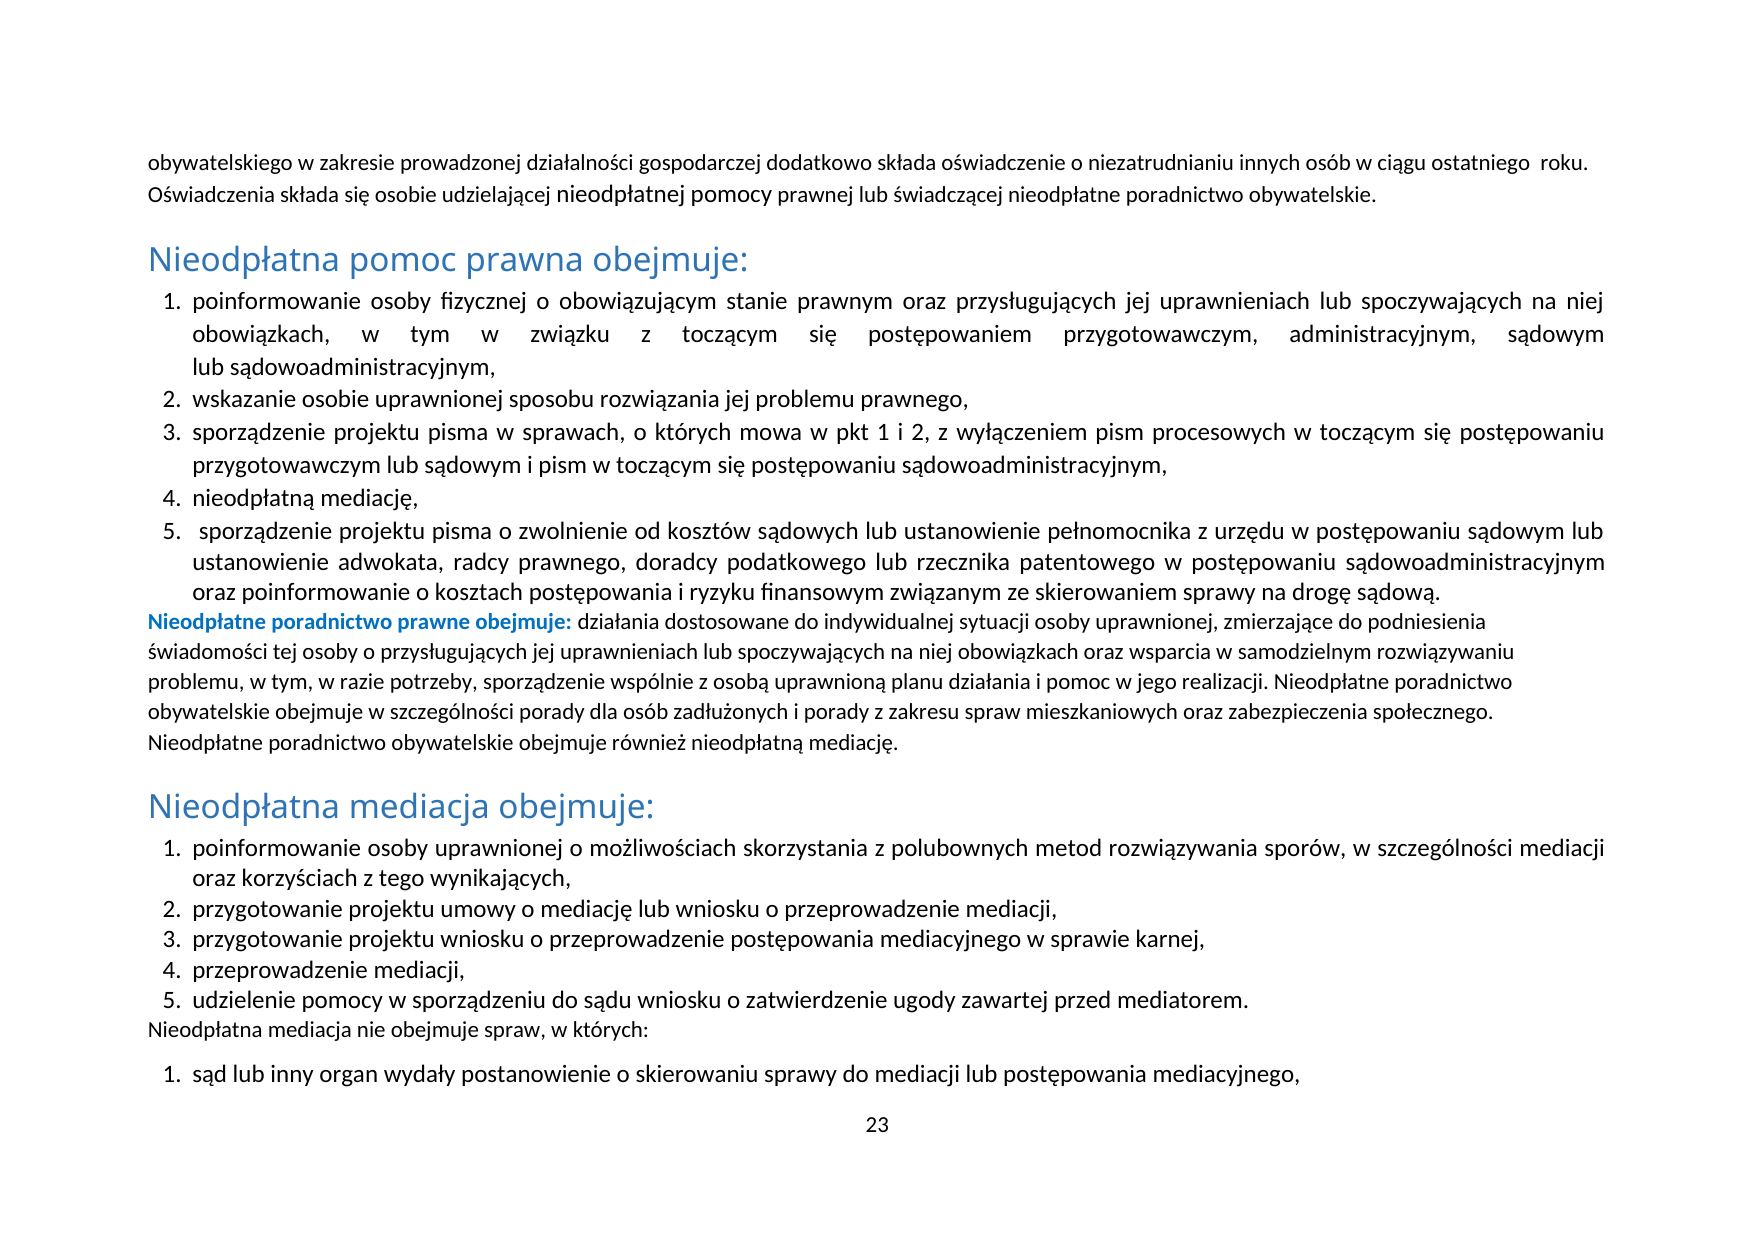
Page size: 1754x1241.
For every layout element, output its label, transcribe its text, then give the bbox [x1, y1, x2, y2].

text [148, 148, 1606, 208]
list przygotowanie projektu umowy o mediację lub wniosku o przeprowadzenie mediacji, [162, 893, 1606, 923]
list udzielenie pomocy w sporządzeniu do sądu wniosku o zatwierdzenie ugody zawartej przed mediatorem. [162, 984, 1606, 1015]
list sąd lub inny organ wydały postanowienie o skierowaniu sprawy do mediacji lub postępowania mediacyjnego, [162, 1058, 1606, 1088]
list poinformowanie osoby uprawnionej o możliwościach skorzystania z polubownych metod rozwiązywania sporów, w szczególności mediacji oraz korzyściach z tego wynikających, [162, 832, 1606, 893]
list przygotowanie projektu wniosku o przeprowadzenie postępowania mediacyjnego w sprawie karnej, [162, 923, 1606, 954]
text Nieodpłatna mediacja nie obejmuje spraw, w których: [148, 1015, 1606, 1043]
list poinformowanie osoby fizycznej o obowiązującym stanie prawnym oraz przysługujących jej uprawnieniach lub spoczywających na niej obowiązkach, w tym w związku z toczącym się postępowaniem przygotowawczym, administracyjnym, sądowym lub sądowoadministracyjnym, [162, 285, 1606, 381]
list nieodpłatną mediację, [162, 482, 1606, 513]
subtitle Nieodpłatna pomoc prawna obejmuje: [148, 236, 1606, 281]
list sporządzenie projektu pisma o zwolnienie od kosztów sądowych lub ustanowienie pełnomocnika z urzędu w postępowaniu sądowym lub ustanowienie adwokata, radcy prawnego, doradcy podatkowego lub rzecznika patentowego w postępowaniu sądowoadministracyjnym oraz poinformowanie o kosztach postępowania i ryzyku finansowym związanym ze skierowaniem sprawy na drogę sądową. [162, 515, 1606, 607]
list sporządzenie projektu pisma w sprawach, o których mowa w pkt 1 i 2, z wyłączeniem pism procesowych w toczącym się postępowaniu przygotowawczym lub sądowym i pism w toczącym się postępowaniu sądowoadministracyjnym, [162, 417, 1606, 480]
text Nieodpłatne poradnictwo prawne obejmuje: działania dostosowane do indywidualnej sytuacji osoby uprawnionej, zmierzające do podniesienia świadomości tej osoby o przysługujących jej uprawnieniach lub spoczywających na niej obowiązkach oraz wsparcia w samodzielnym rozwiązywaniu problemu, w tym, w razie potrzeby, sporządzenie wspólnie z osobą uprawnioną planu działania i pomoc w jego realizacji. Nieodpłatne poradnictwo obywatelskie obejmuje w szczególności porady dla osób zadłużonych i porady z zakresu spraw mieszkaniowych oraz zabezpieczenia społecznego. Nieodpłatne poradnictwo obywatelskie obejmuje również nieodpłatną mediację. [148, 607, 1606, 756]
list przeprowadzenie mediacji, [162, 954, 1606, 984]
subtitle Nieodpłatna mediacja obejmuje: [148, 783, 1606, 828]
list wskazanie osobie uprawnionej sposobu rozwiązania jej problemu prawnego, [162, 384, 1606, 414]
